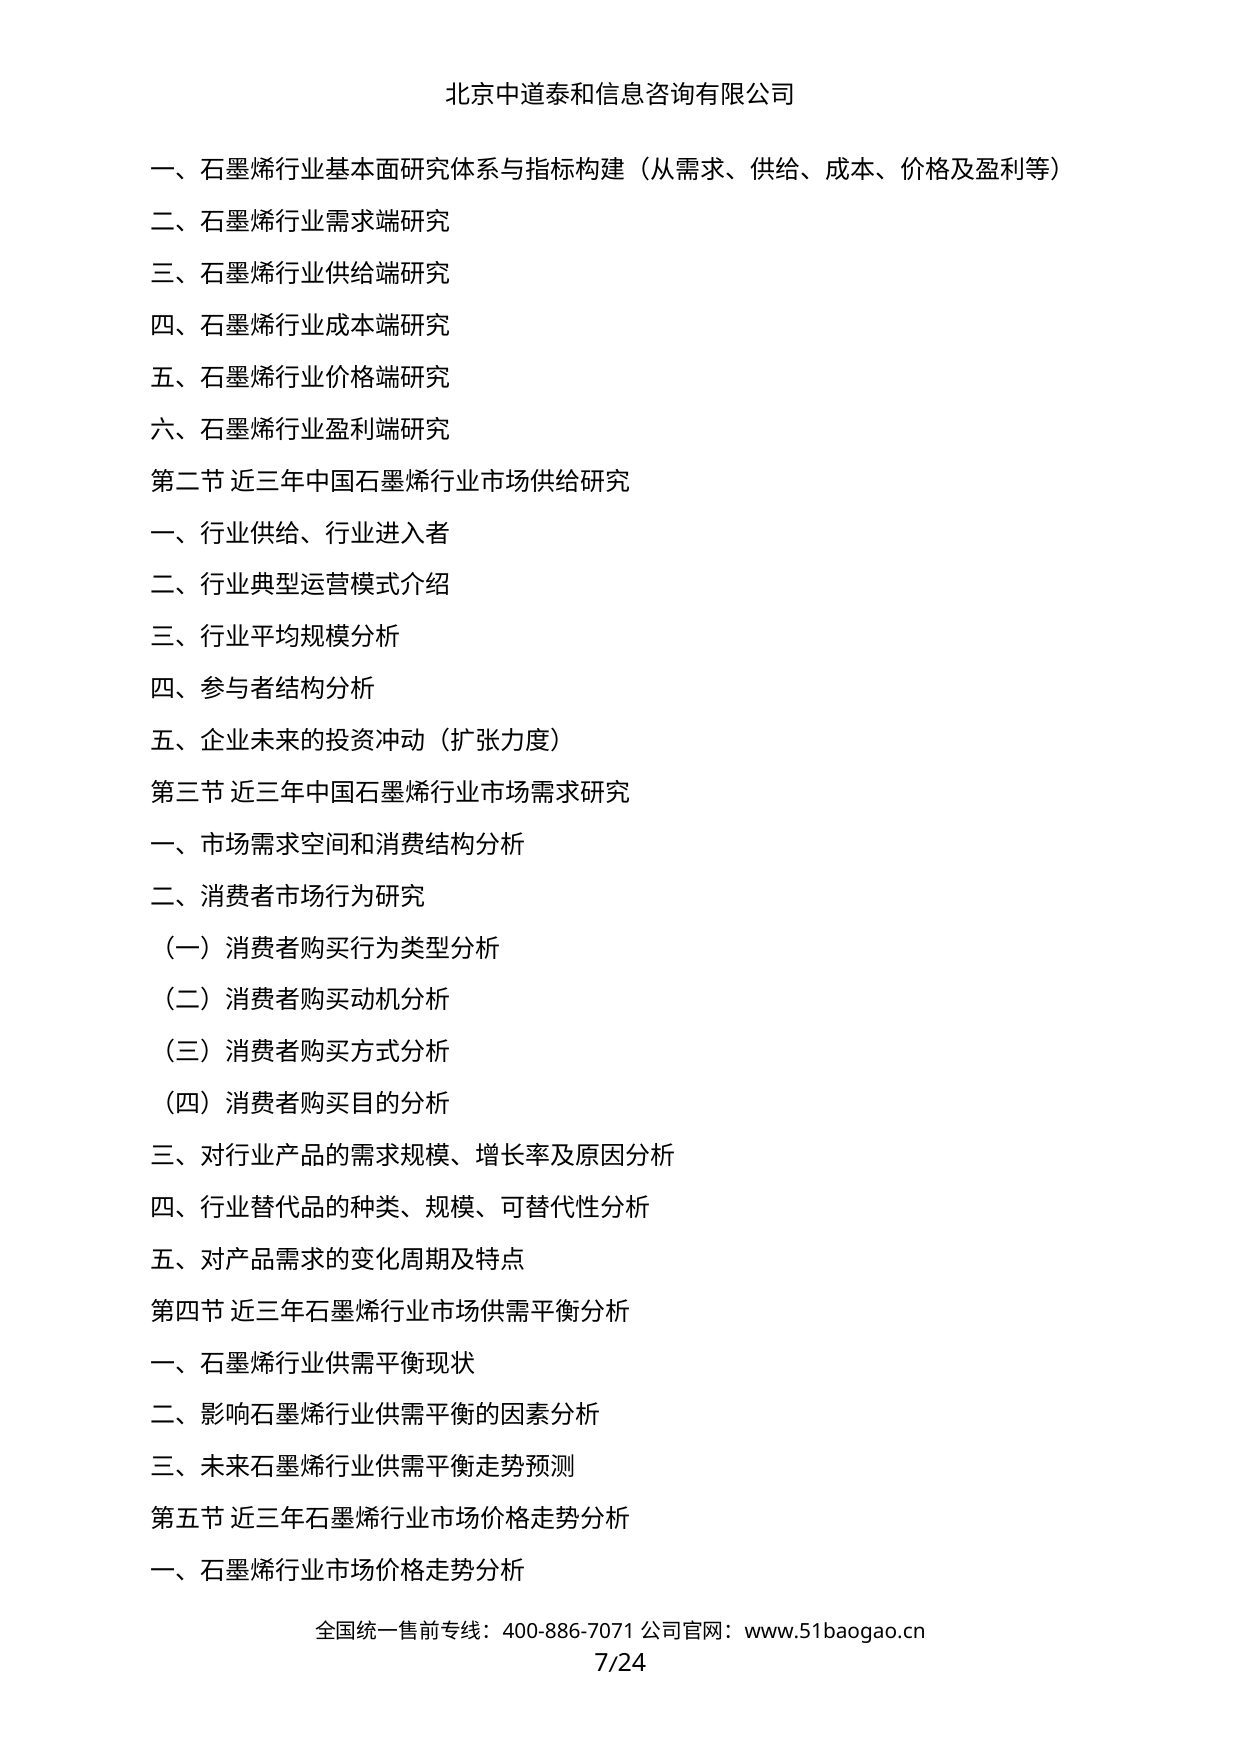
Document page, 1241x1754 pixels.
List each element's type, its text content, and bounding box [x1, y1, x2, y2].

text 三、未来石墨烯行业供需平衡走势预测 [150, 1447, 1090, 1483]
text 三、石墨烯行业供给端研究 [150, 254, 1090, 290]
text 二、行业典型运营模式介绍 [150, 565, 1090, 601]
text 第二节 近三年中国石墨烯行业市场供给研究 [150, 461, 1090, 497]
text 五、对产品需求的变化周期及特点 [150, 1239, 1090, 1276]
text 五、企业未来的投资冲动（扩张力度） [150, 721, 1090, 757]
text （一）消费者购买行为类型分析 [150, 928, 1090, 964]
text 四、行业替代品的种类、规模、可替代性分析 [150, 1187, 1090, 1224]
text 二、石墨烯行业需求端研究 [150, 202, 1090, 238]
text 五、石墨烯行业价格端研究 [150, 357, 1090, 394]
text 三、行业平均规模分析 [150, 617, 1090, 653]
text 二、影响石墨烯行业供需平衡的因素分析 [150, 1395, 1090, 1431]
text （二）消费者购买动机分析 [150, 980, 1090, 1016]
text 一、市场需求空间和消费结构分析 [150, 824, 1090, 861]
text （四）消费者购买目的分析 [150, 1084, 1090, 1120]
text 四、参与者结构分析 [150, 669, 1090, 705]
text 二、消费者市场行为研究 [150, 876, 1090, 912]
text 一、石墨烯行业市场价格走势分析 [150, 1551, 1090, 1587]
text 一、石墨烯行业供需平衡现状 [150, 1343, 1090, 1379]
text 第三节 近三年中国石墨烯行业市场需求研究 [150, 772, 1090, 809]
text 三、对行业产品的需求规模、增长率及原因分析 [150, 1136, 1090, 1172]
text （三）消费者购买方式分析 [150, 1032, 1090, 1068]
text 六、石墨烯行业盈利端研究 [150, 409, 1090, 446]
text 第五节 近三年石墨烯行业市场价格走势分析 [150, 1499, 1090, 1535]
text 一、行业供给、行业进入者 [150, 513, 1090, 549]
text 四、石墨烯行业成本端研究 [150, 306, 1090, 342]
text 一、石墨烯行业基本面研究体系与指标构建（从需求、供给、成本、价格及盈利等） [150, 150, 1090, 186]
text 第四节 近三年石墨烯行业市场供需平衡分析 [150, 1291, 1090, 1327]
